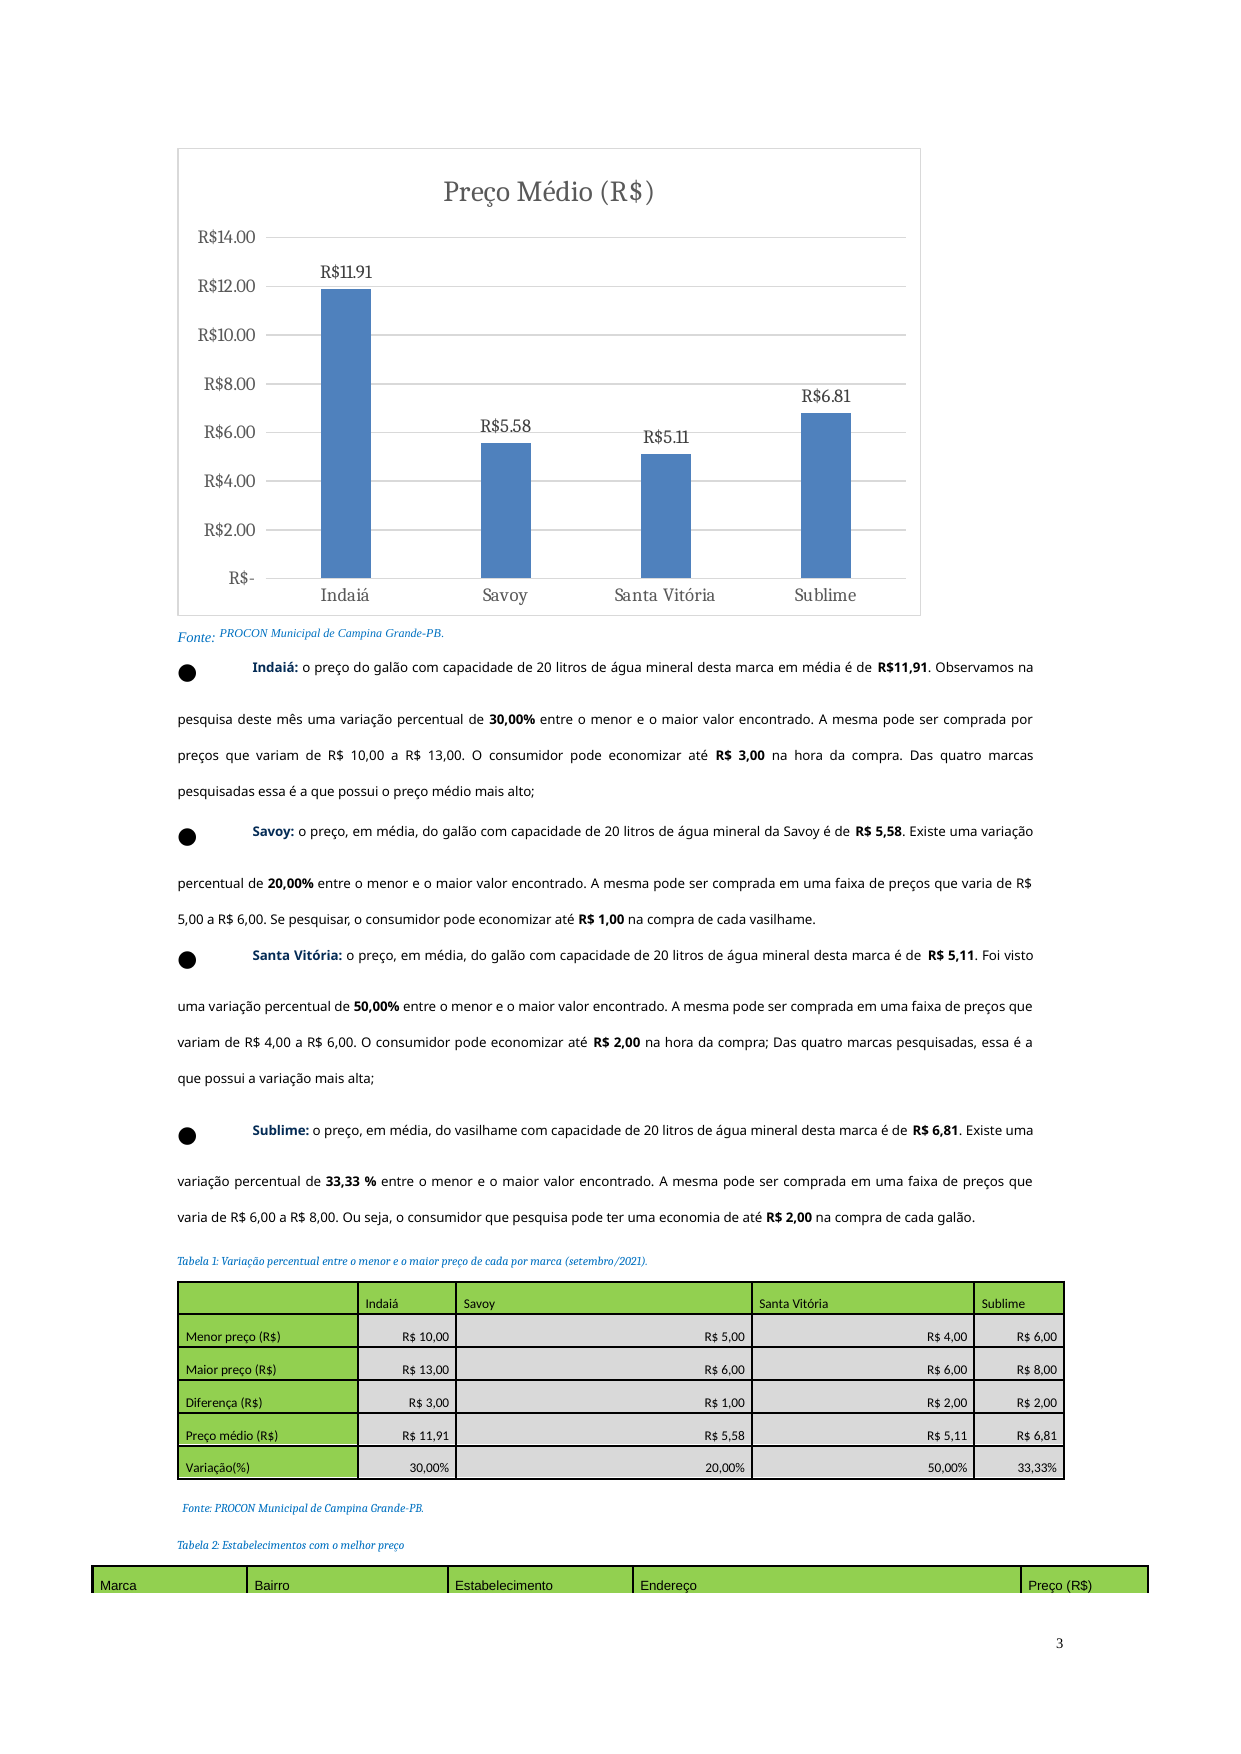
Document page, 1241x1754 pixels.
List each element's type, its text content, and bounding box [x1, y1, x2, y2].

table_header Savoy [457, 1283, 751, 1313]
table_header Preço (R$) [1022, 1567, 1147, 1593]
list Savoy: o preço, em média, do galão com capacidade de 20 litros de água mineral da Savoy é de R$ 5,58. Existe uma variação percentual de 20,00% entre o menor e o maior valor encontrado. A mesma pode ser comprada em uma faixa de preços que varia de R$ 5,00 a R$ 6,00. Se pesquisar, o consumidor pode economizar até R$ 1,00 na compra de cada vasilhame. [177, 809, 1034, 928]
table_cell Menor preço (R$) [179, 1315, 357, 1346]
table_cell R$ 2,00 [753, 1381, 973, 1412]
table_header Indaiá [359, 1283, 455, 1313]
table_header Sublime [975, 1283, 1063, 1313]
text Fonte: PROCON Municipal de Campina Grande-PB. [177, 148, 1063, 645]
table_cell R$ 6,00 [975, 1315, 1063, 1346]
table_cell 50,00% [753, 1447, 973, 1477]
table_cell Preço médio (R$) [179, 1414, 357, 1444]
table_header Marca [94, 1567, 246, 1593]
table_cell 33,33% [975, 1447, 1063, 1477]
table_header Endereço [634, 1567, 1020, 1593]
table_cell R$ 11,91 [359, 1414, 455, 1444]
table_cell R$ 6,81 [975, 1414, 1063, 1444]
table_cell R$ 4,00 [753, 1315, 973, 1346]
table_cell R$ 8,00 [975, 1348, 1063, 1379]
table_cell R$ 13,00 [359, 1348, 455, 1379]
table_header Bairro [248, 1567, 447, 1593]
table_cell R$ 5,00 [457, 1315, 751, 1346]
table_cell Variação(%) [179, 1447, 357, 1477]
table_cell R$ 5,58 [457, 1414, 751, 1444]
table_cell R$ 5,11 [753, 1414, 973, 1444]
table_cell R$ 1,00 [457, 1381, 751, 1412]
list Santa Vitória: o preço, em média, do galão com capacidade de 20 litros de água mineral desta marca é de R$ 5,11. Foi visto uma variação percentual de 50,00% entre o menor e o maior valor encontrado. A mesma pode ser comprada em uma faixa de preços que variam de R$ 4,00 a R$ 6,00. O consumidor pode economizar até R$ 2,00 na hora da compra; Das quatro marcas pesquisadas, essa é a que possui a variação mais alta; [177, 933, 1034, 1088]
table_header Santa Vitória [753, 1283, 973, 1313]
text Tabela 2: Estabelecimentos com o melhor preço [177, 1528, 1063, 1552]
table_cell 30,00% [359, 1447, 455, 1477]
table_cell R$ 6,00 [753, 1348, 973, 1379]
table_cell Maior preço (R$) [179, 1348, 357, 1379]
table_cell R$ 2,00 [975, 1381, 1063, 1412]
list Indaiá: o preço do galão com capacidade de 20 litros de água mineral desta marca em média é de R$11,91. Observamos na pesquisa deste mês uma variação percentual de 30,00% entre o menor e o maior valor encontrado. A mesma pode ser comprada por preços que variam de R$ 10,00 a R$ 13,00. O consumidor pode economizar até R$ 3,00 na hora da compra. Das quatro marcas pesquisadas essa é a que possui o preço médio mais alto; [177, 645, 1034, 800]
table_header [179, 1283, 357, 1313]
table_cell R$ 10,00 [359, 1315, 455, 1346]
table_cell 20,00% [457, 1447, 751, 1477]
list Sublime: o preço, em média, do vasilhame com capacidade de 20 litros de água mineral desta marca é de R$ 6,81. Existe uma variação percentual de 33,33 % entre o menor e o maior valor encontrado. A mesma pode ser comprada em uma faixa de preços que varia de R$ 6,00 a R$ 8,00. Ou seja, o consumidor que pesquisa pode ter uma economia de até R$ 2,00 na compra de cada galão. [177, 1108, 1034, 1227]
text Tabela 1: Variação percentual entre o menor e o maior preço de cada por marca (setembro/2021). [177, 1244, 1063, 1268]
table_header Estabelecimento [449, 1567, 632, 1593]
table_cell R$ 3,00 [359, 1381, 455, 1412]
text Fonte: PROCON Municipal de Campina Grande-PB. [177, 1492, 1063, 1516]
table_cell R$ 6,00 [457, 1348, 751, 1379]
table_cell Diferença (R$) [179, 1381, 357, 1412]
